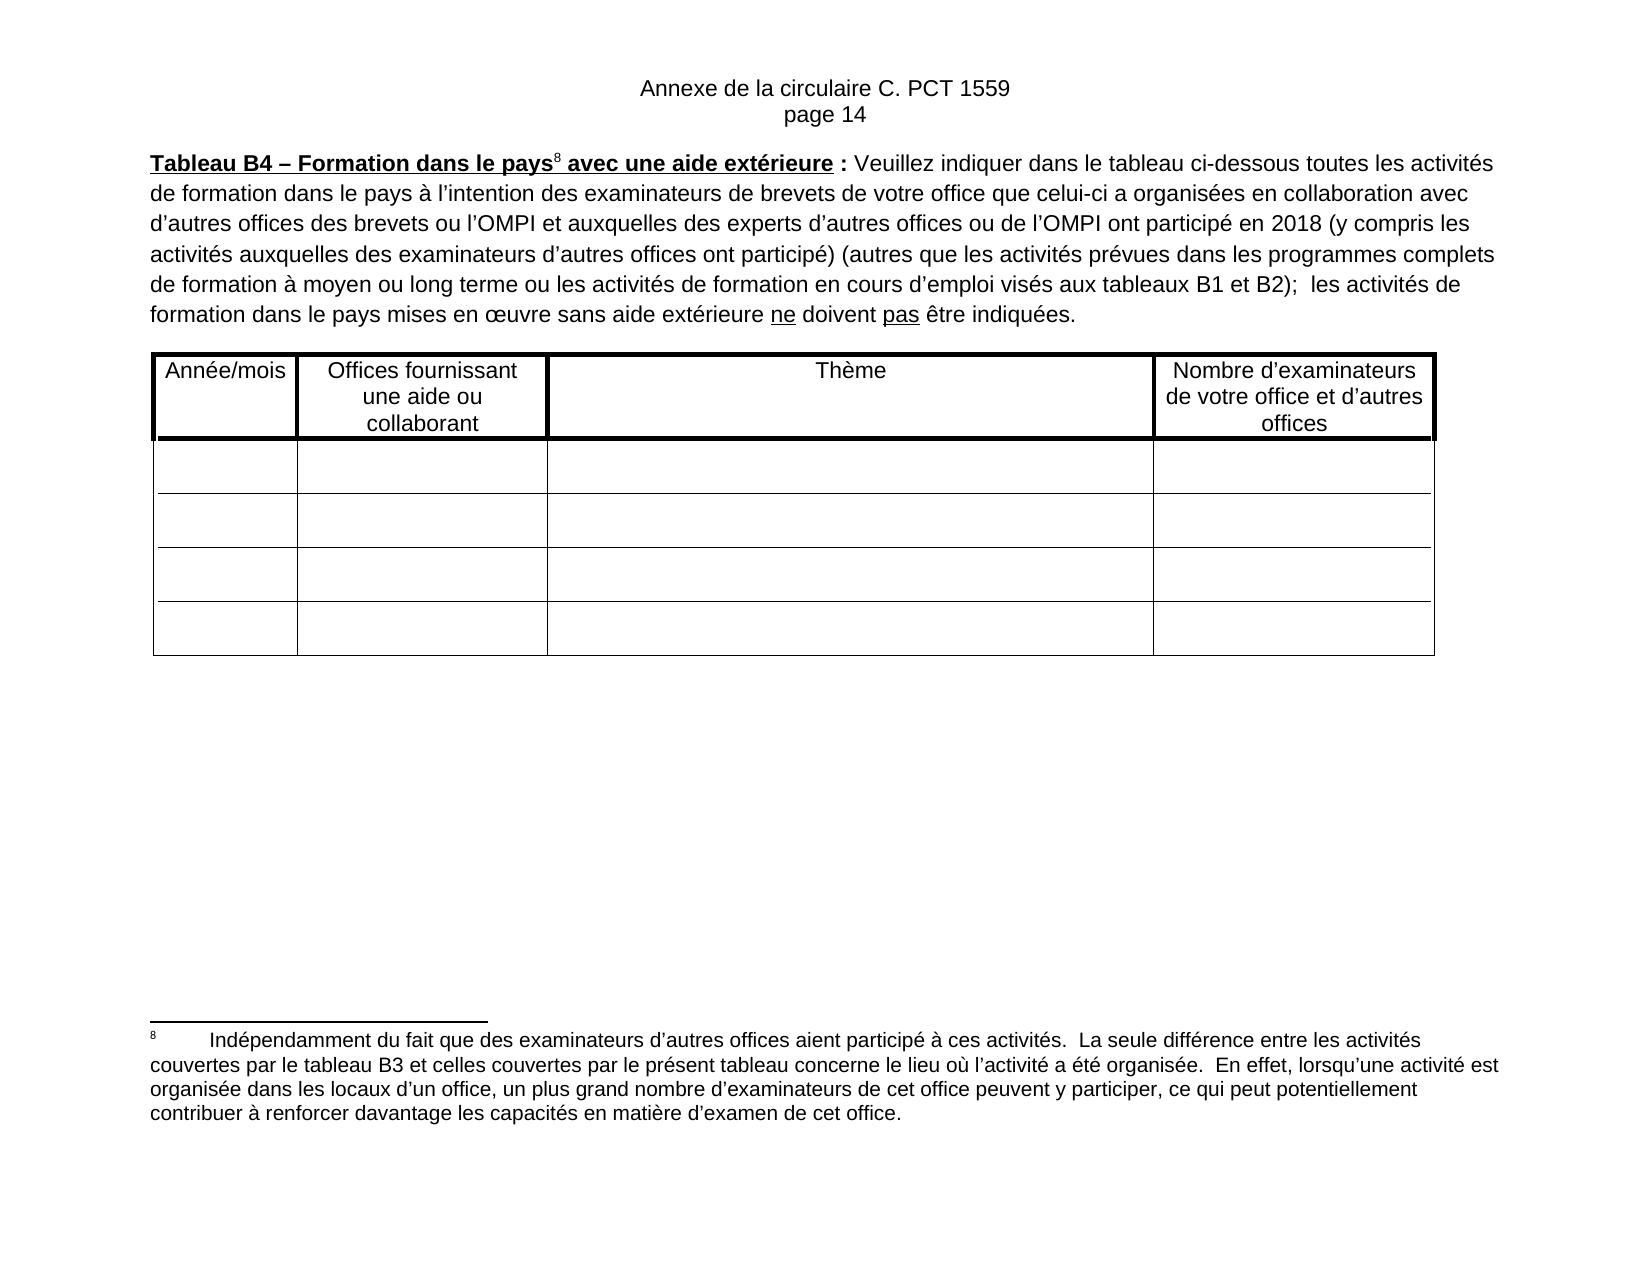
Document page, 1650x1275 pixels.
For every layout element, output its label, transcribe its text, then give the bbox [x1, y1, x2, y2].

table_cell [154, 436, 297, 493]
table_cell [548, 602, 1153, 654]
table_cell [1154, 493, 1434, 547]
table_cell [548, 548, 1153, 601]
table_cell [298, 494, 547, 547]
table_header Année/mois [156, 357, 295, 436]
table_cell [1154, 547, 1434, 601]
table_cell [298, 441, 547, 493]
table_header Nombre d’examinateurs de votre office et d’autres offices [1156, 357, 1432, 436]
table_header Thème [550, 357, 1152, 436]
text Tableau B4 – Formation dans le pays avec une aide extérieure : Veuillez indiquer dans le tableau ci-dessous toutes les activités de formation dans le pays à l’intention des examinateurs de brevets de votre office que celui-ci a organisées en collaboration avec d’autres offices des brevets ou l’OMPI et auxquelles des experts d’autres offices ou de l’OMPI ont participé en 2018 (y compris les activités auxquelles des examinateurs d’autres offices ont participé) (autres que les activités prévues dans les programmes complets de formation à moyen ou long terme ou les activités de formation en cours d’emploi visés aux tableaux B1 et B2); les activités de formation dans le pays mises en œuvre sans aide extérieure ne doivent pas être indiquées. [150, 150, 1500, 327]
table_cell [154, 601, 297, 654]
table_cell [548, 441, 1153, 493]
table_cell [1154, 436, 1434, 493]
table_cell [154, 493, 297, 547]
table_cell [548, 494, 1153, 547]
table_cell [1154, 601, 1434, 654]
table_cell [298, 602, 547, 654]
table_cell [298, 548, 547, 601]
table_cell [154, 547, 297, 601]
table_header Offices fournissant une aide ou collaborant [299, 357, 545, 436]
